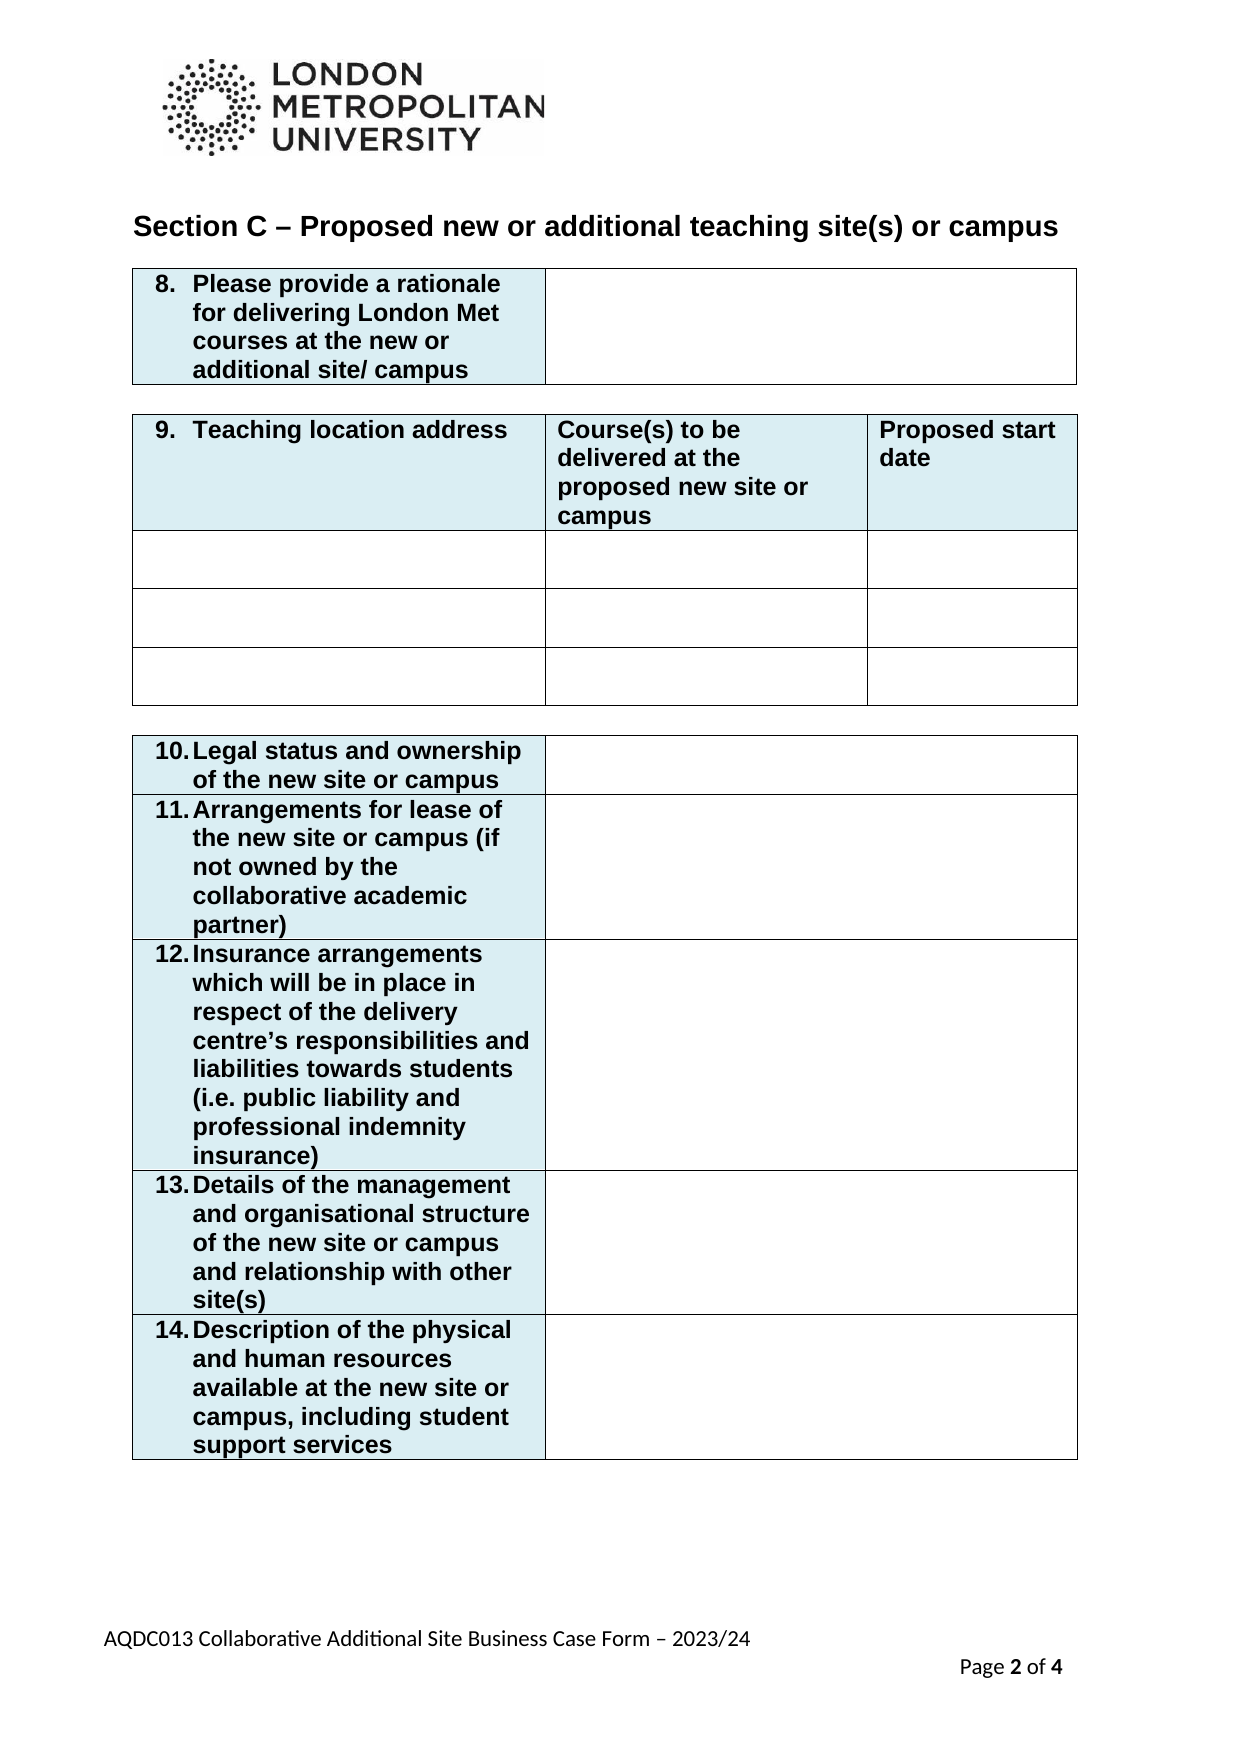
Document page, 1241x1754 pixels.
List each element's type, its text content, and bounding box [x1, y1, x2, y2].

table_cell Details of the management and organisational structure of the new site or campus and relationship with other site(s) [133, 1171, 545, 1314]
table_cell Arrangements for lease of the new site or campus (if not owned by the collaborative academic partner) [133, 795, 545, 938]
table_cell [546, 795, 1077, 938]
table_cell Insurance arrangements which will be in place in respect of the delivery centre’s responsibilities and liabilities towards students (i.e. public liability and professional indemnity insurance) [133, 940, 545, 1169]
table_cell [546, 1315, 1077, 1459]
table_cell Description of the physical and human resources available at the new site or campus, including student support services [133, 1315, 545, 1459]
table_cell [868, 531, 1077, 588]
table_cell [133, 531, 545, 588]
table_cell [133, 648, 545, 705]
table_cell [133, 589, 545, 647]
picture [162, 59, 545, 156]
table_header Proposed start date [868, 415, 1077, 530]
subtitle Section C – Proposed new or additional teaching site(s) or campus [133, 209, 1123, 243]
table_header [546, 736, 1077, 794]
table_cell [546, 1171, 1077, 1314]
table_cell [868, 589, 1077, 647]
table_header Teaching location address [133, 415, 545, 530]
table_header Legal status and ownership of the new site or campus [133, 736, 545, 794]
table_cell [546, 589, 867, 647]
table_cell [546, 940, 1077, 1169]
table_header Course(s) to be delivered at the proposed new site or campus [546, 415, 867, 530]
table_cell [546, 648, 867, 705]
table_cell [868, 648, 1077, 705]
table_cell [546, 531, 867, 588]
table_header [546, 269, 1076, 384]
table_header Please provide a rationale for delivering London Met courses at the new or additional site/ campus [133, 269, 545, 384]
